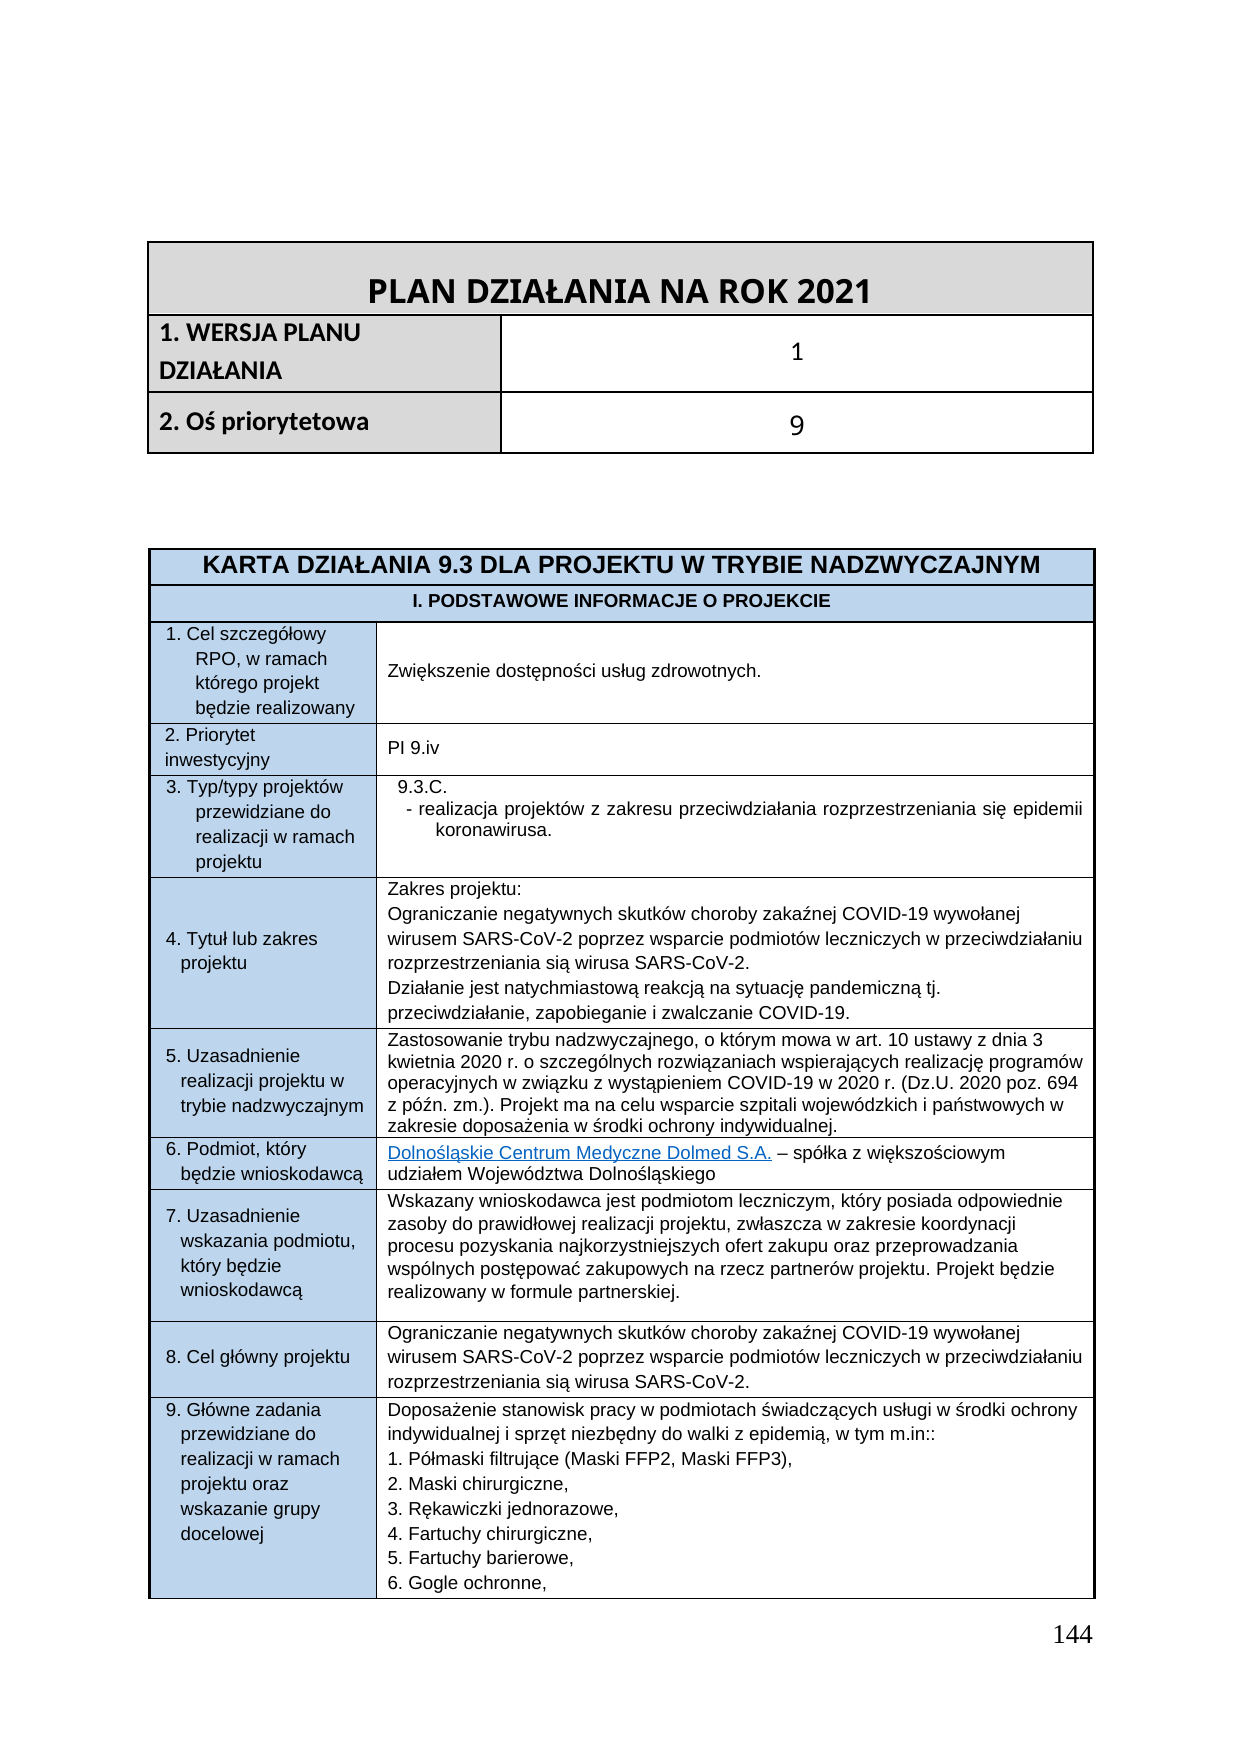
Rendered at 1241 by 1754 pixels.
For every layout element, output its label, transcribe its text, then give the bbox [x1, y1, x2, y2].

table_cell Zakres projektu: Ograniczanie negatywnych skutków choroby zakaźnej COVID-19 wywołanej wirusem SARS-CoV-2 poprzez wsparcie podmiotów leczniczych w przeciwdziałaniu rozprzestrzeniania sią wirusa SARS-CoV-2. Działanie jest natychmiastową reakcją na sytuację pandemiczną tj. przeciwdziałanie, zapobieganie i zwalczanie COVID-19. [377, 878, 1093, 1028]
table_cell I. PODSTAWOWE INFORMACJE O PROJEKCIE [151, 586, 1093, 621]
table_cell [151, 1398, 376, 1598]
table_cell 1 [502, 316, 1092, 391]
table_cell Dolnośląskie Centrum Medyczne Dolmed S.A. – spółka z większościowym udziałem Województwa Dolnośląskiego [377, 1138, 1093, 1189]
table_cell 9 [502, 393, 1092, 452]
table_cell 6. Podmiot, który będzie wnioskodawcą [151, 1138, 376, 1189]
table_cell 7. Uzasadnienie wskazania podmiotu, który będzie wnioskodawcą [151, 1190, 376, 1321]
table_cell 5. Uzasadnienie realizacji projektu w trybie nadzwyczajnym [151, 1029, 376, 1137]
table_cell Ograniczanie negatywnych skutków choroby zakaźnej COVID-19 wywołanej wirusem SARS-CoV-2 poprzez wsparcie podmiotów leczniczych w przeciwdziałaniu rozprzestrzeniania sią wirusa SARS-CoV-2. [377, 1322, 1093, 1397]
table_cell 3. Typ/typy projektów przewidziane do realizacji w ramach projektu [151, 776, 376, 877]
table_cell 2. Oś priorytetowa [149, 393, 500, 452]
table_header PLAN DZIAŁANIA NA ROK 2021 [149, 243, 1092, 313]
table_cell PI 9.iv [377, 724, 1093, 775]
table_cell 1. WERSJA PLANU DZIAŁANIA [149, 316, 500, 391]
table_cell 1. Cel szczegółowy RPO, w ramach którego projekt będzie realizowany [151, 623, 376, 723]
table_cell Zastosowanie trybu nadzwyczajnego, o którym mowa w art. 10 ustawy z dnia 3 kwietnia 2020 r. o szczególnych rozwiązaniach wspierających realizację programów operacyjnych w związku z wystąpieniem COVID-19 w 2020 r. (Dz.U. 2020 poz. 694 z późn. zm.). Projekt ma na celu wsparcie szpitali wojewódzkich i państwowych w zakresie doposażenia w środki ochrony indywidualnej. [377, 1029, 1093, 1137]
table_header KARTA DZIAŁANIA 9.3 DLA PROJEKTU W TRYBIE NADZWYCZAJNYM [151, 550, 1093, 584]
table_cell Wskazany wnioskodawca jest podmiotom leczniczym, który posiada odpowiednie zasoby do prawidłowej realizacji projektu, zwłaszcza w zakresie koordynacji procesu pozyskania najkorzystniejszych ofert zakupu oraz przeprowadzania wspólnych postępować zakupowych na rzecz partnerów projektu. Projekt będzie realizowany w formule partnerskiej. [377, 1190, 1093, 1321]
table_cell Zwiększenie dostępności usług zdrowotnych. [377, 623, 1093, 723]
table_cell 4. Tytuł lub zakres projektu [151, 878, 376, 1028]
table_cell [377, 1398, 1093, 1598]
table_cell 9.3.C. - realizacja projektów z zakresu przeciwdziałania rozprzestrzeniania się epidemii koronawirusa. [377, 776, 1093, 877]
table_cell 8. Cel główny projektu [151, 1322, 376, 1397]
table_cell 2. Priorytet inwestycyjny [151, 724, 376, 775]
